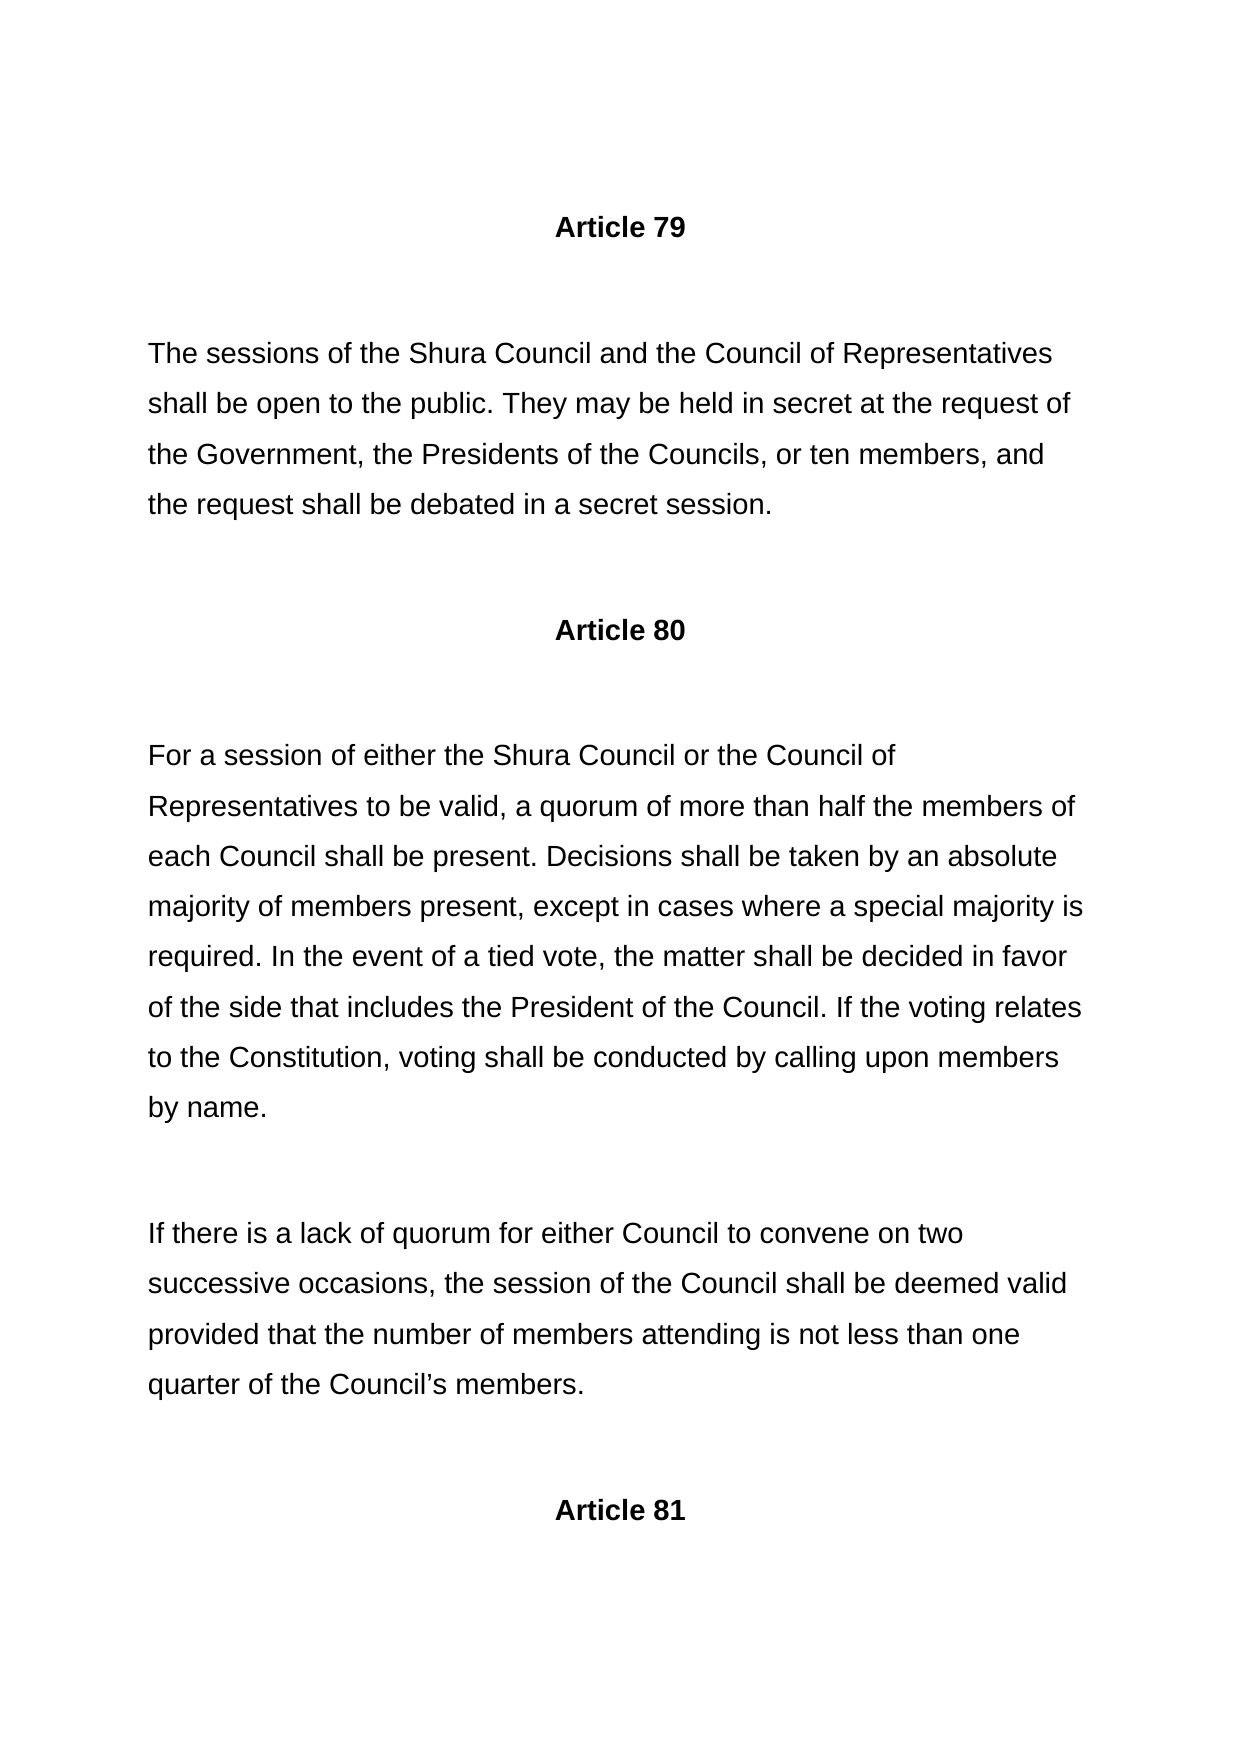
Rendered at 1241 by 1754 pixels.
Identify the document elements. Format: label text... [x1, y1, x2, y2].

text Article 81 [148, 1493, 1093, 1526]
text The sessions of the Shura Council and the Council of Representatives shall be open to the public. They may be held in secret at the request of the Government, the Presidents of the Councils, or ten members, and the request shall be debated in a secret session. [148, 336, 1093, 521]
text For a session of either the Shura Council or the Council of Representatives to be valid, a quorum of more than half the members of each Council shall be present. Decisions shall be taken by an absolute majority of members present, except in cases where a special majority is required. In the event of a tied vote, the matter shall be decided in favor of the side that includes the President of the Council. If the voting relates to the Constitution, voting shall be conducted by calling upon members by name. [148, 738, 1093, 1124]
text Article 80 [148, 613, 1093, 646]
text If there is a lack of quorum for either Council to convene on two successive occasions, the session of the Council shall be deemed valid provided that the number of members attending is not less than one quarter of the Council’s members. [148, 1216, 1093, 1401]
text Article 79 [148, 210, 1093, 244]
